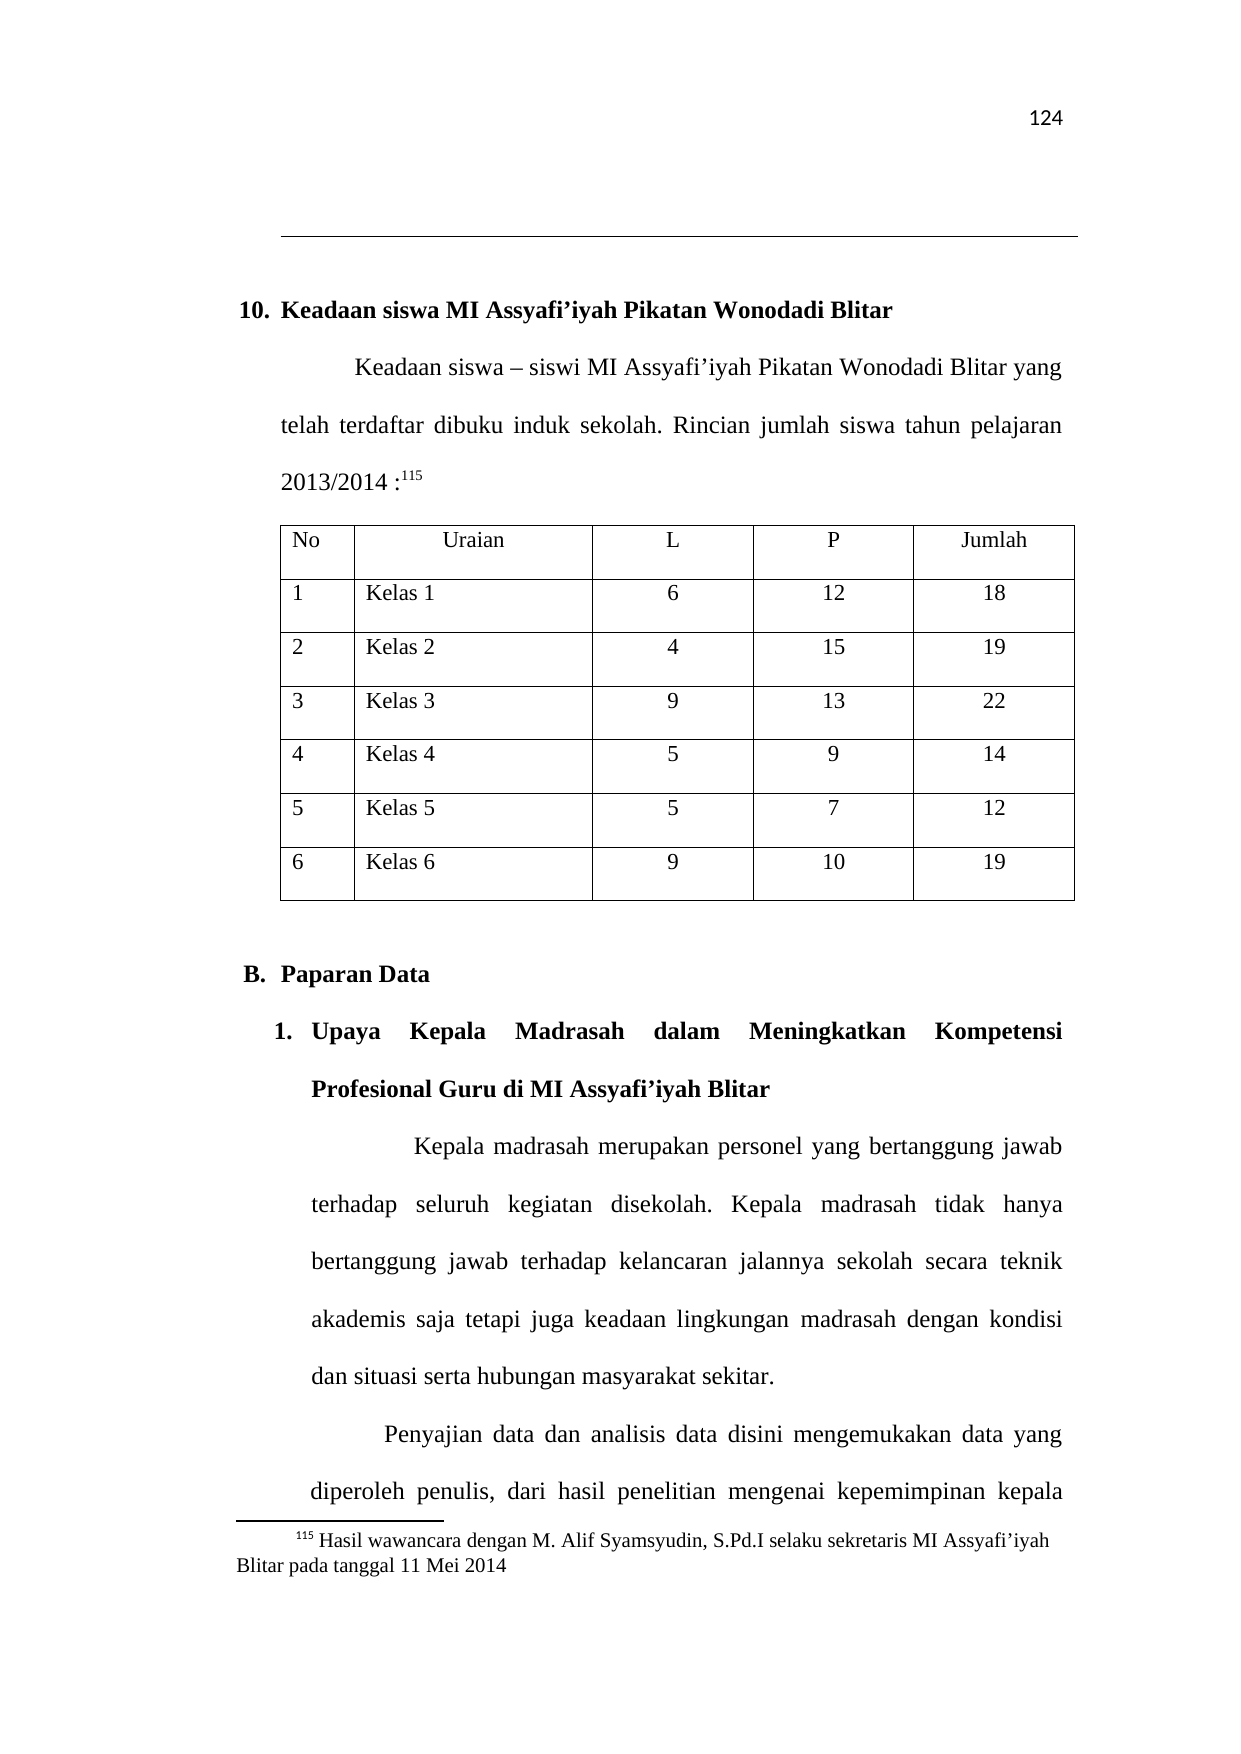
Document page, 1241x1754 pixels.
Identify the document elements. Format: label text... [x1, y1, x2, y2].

table_cell 15 [754, 633, 913, 686]
table_cell 5 [281, 794, 354, 847]
table_cell 14 [914, 740, 1074, 793]
table_cell 9 [593, 848, 753, 900]
table_cell 19 [914, 633, 1074, 686]
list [310, 1419, 1063, 1505]
table_header No [281, 526, 354, 578]
table_cell Kelas 1 [355, 580, 592, 632]
table_cell 9 [754, 740, 913, 793]
table_cell 12 [914, 794, 1074, 847]
list Paparan Data [243, 959, 1063, 988]
table_cell Kelas 4 [355, 740, 592, 793]
table_cell 6 [281, 848, 354, 900]
table_header Jumlah [914, 526, 1074, 578]
list Kepala madrasah merupakan personel yang bertanggung jawab terhadap seluruh kegiatan disekolah. Kepala madrasah tidak hanya bertanggung jawab terhadap kelancaran jalannya sekolah secara teknik akademis saja tetapi juga keadaan lingkungan madrasah dengan kondisi dan situasi serta hubungan masyarakat sekitar. [311, 1131, 1063, 1390]
table_cell 1 [281, 580, 354, 632]
table_cell Kelas 2 [355, 633, 592, 686]
table_cell Kelas 6 [355, 848, 592, 900]
table_cell 18 [914, 580, 1074, 632]
table_header L [593, 526, 753, 578]
table_cell 4 [281, 740, 354, 793]
table_cell 9 [593, 687, 753, 739]
table_cell Kelas 5 [355, 794, 592, 847]
table_cell 19 [914, 848, 1074, 900]
table_cell 5 [593, 794, 753, 847]
table_cell 7 [754, 794, 913, 847]
table_cell 5 [593, 740, 753, 793]
list Keadaan siswa – siswi MI Assyafi’iyah Pikatan Wonodadi Blitar yang telah terdaftar dibuku induk sekolah. Rincian jumlah siswa tahun pelajaran 2013/2014 : [281, 352, 1063, 496]
table_cell 10 [754, 848, 913, 900]
table_cell 3 [281, 687, 354, 739]
list Upaya Kepala Madrasah dalam Meningkatkan Kompetensi Profesional Guru di MI Assyafi’iyah Blitar [274, 1016, 1063, 1103]
table_header Uraian [355, 526, 592, 578]
table_header P [754, 526, 913, 578]
table_cell Kelas 3 [355, 687, 592, 739]
table_cell 22 [914, 687, 1074, 739]
table_cell 12 [754, 580, 913, 632]
table_cell 4 [593, 633, 753, 686]
table_cell 2 [281, 633, 354, 686]
table_cell 6 [593, 580, 753, 632]
list Keadaan siswa MI Assyafi’iyah Pikatan Wonodadi Blitar [238, 295, 1063, 323]
table_cell 13 [754, 687, 913, 739]
